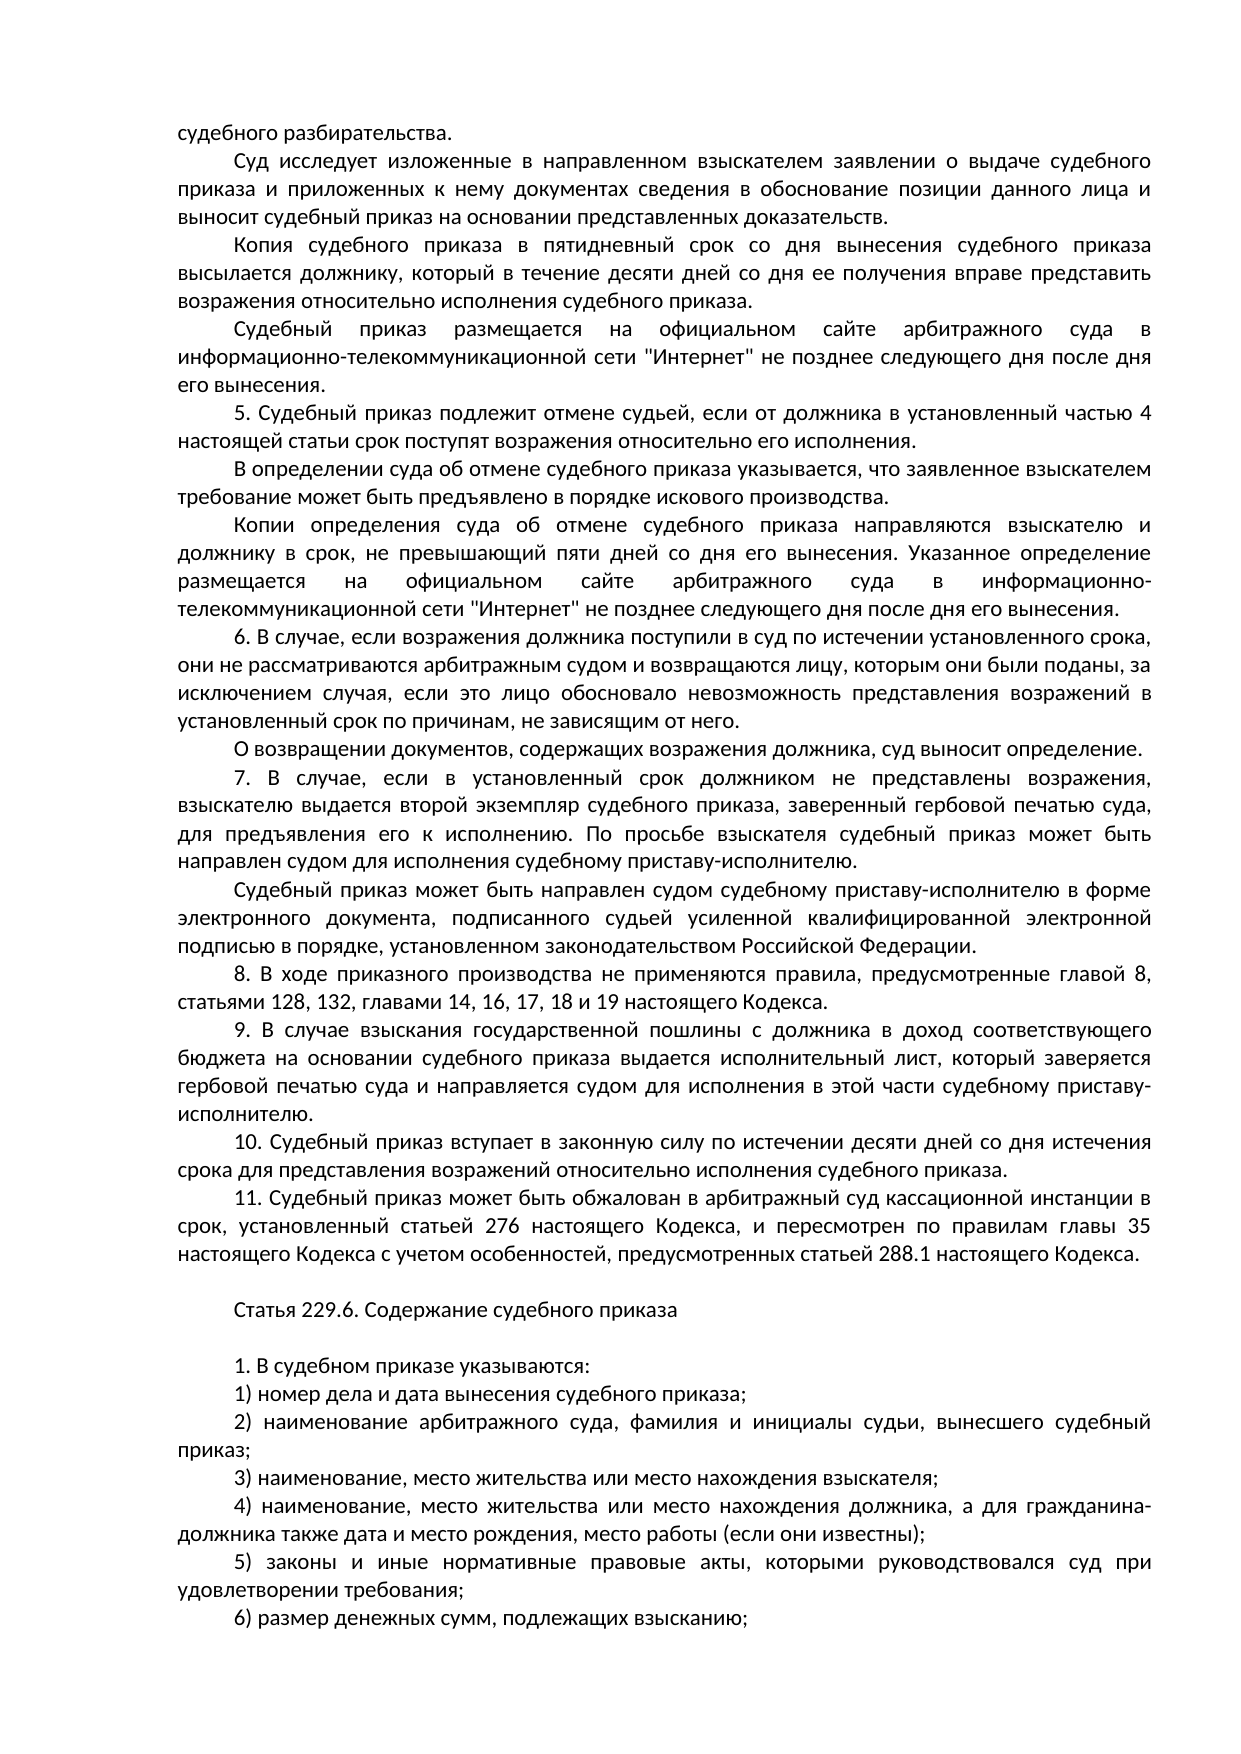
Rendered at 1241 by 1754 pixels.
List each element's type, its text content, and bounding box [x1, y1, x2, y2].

text Статья 229.6. Содержание судебного приказа [177, 1295, 1152, 1323]
text 2) наименование арбитражного суда, фамилия и инициалы судьи, вынесшего судебный приказ; [177, 1407, 1152, 1463]
text 1) номер дела и дата вынесения судебного приказа; [177, 1379, 1152, 1407]
text Копии определения суда об отмене судебного приказа направляются взыскателю и должнику в срок, не превышающий пяти дней со дня его вынесения. Указанное определение размещается на официальном сайте арбитражного суда в информационно-телекоммуникационной сети "Интернет" не позднее следующего дня после дня его вынесения. [177, 510, 1152, 622]
text 9. В случае взыскания государственной пошлины с должника в доход соответствующего бюджета на основании судебного приказа выдается исполнительный лист, который заверяется гербовой печатью суда и направляется судом для исполнения в этой части судебному приставу-исполнителю. [177, 1015, 1152, 1127]
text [177, 118, 1152, 146]
text Судебный приказ размещается на официальном сайте арбитражного суда в информационно-телекоммуникационной сети "Интернет" не позднее следующего дня после дня его вынесения. [177, 314, 1152, 398]
text 7. В случае, если в установленный срок должником не представлены возражения, взыскателю выдается второй экземпляр судебного приказа, заверенный гербовой печатью суда, для предъявления его к исполнению. По просьбе взыскателя судебный приказ может быть направлен судом для исполнения судебному приставу-исполнителю. [177, 763, 1152, 875]
text 11. Судебный приказ может быть обжалован в арбитражный суд кассационной инстанции в срок, установленный статьей 276 настоящего Кодекса, и пересмотрен по правилам главы 35 настоящего Кодекса с учетом особенностей, предусмотренных статьей 288.1 настоящего Кодекса. [177, 1183, 1152, 1267]
text 6. В случае, если возражения должника поступили в суд по истечении установленного срока, они не рассматриваются арбитражным судом и возвращаются лицу, которым они были поданы, за исключением случая, если это лицо обосновало невозможность представления возражений в установленный срок по причинам, не зависящим от него. [177, 622, 1152, 734]
text 8. В ходе приказного производства не применяются правила, предусмотренные главой 8, статьями 128, 132, главами 14, 16, 17, 18 и 19 настоящего Кодекса. [177, 959, 1152, 1015]
text 6) размер денежных сумм, подлежащих взысканию; [177, 1603, 1152, 1631]
text 4) наименование, место жительства или место нахождения должника, а для гражданина-должника также дата и место рождения, место работы (если они известны); [177, 1491, 1152, 1547]
text 1. В судебном приказе указываются: [177, 1351, 1152, 1379]
text 5. Судебный приказ подлежит отмене судьей, если от должника в установленный частью 4 настоящей статьи срок поступят возражения относительно его исполнения. [177, 398, 1152, 454]
text 5) законы и иные нормативные правовые акты, которыми руководствовался суд при удовлетворении требования; [177, 1547, 1152, 1603]
text В определении суда об отмене судебного приказа указывается, что заявленное взыскателем требование может быть предъявлено в порядке искового производства. [177, 454, 1152, 510]
text 3) наименование, место жительства или место нахождения взыскателя; [177, 1463, 1152, 1491]
text 10. Судебный приказ вступает в законную силу по истечении десяти дней со дня истечения срока для представления возражений относительно исполнения судебного приказа. [177, 1127, 1152, 1183]
text Судебный приказ может быть направлен судом судебному приставу-исполнителю в форме электронного документа, подписанного судьей усиленной квалифицированной электронной подписью в порядке, установленном законодательством Российской Федерации. [177, 875, 1152, 959]
text О возвращении документов, содержащих возражения должника, суд выносит определение. [177, 734, 1152, 763]
text Суд исследует изложенные в направленном взыскателем заявлении о выдаче судебного приказа и приложенных к нему документах сведения в обоснование позиции данного лица и выносит судебный приказ на основании представленных доказательств. [177, 146, 1152, 230]
text Копия судебного приказа в пятидневный срок со дня вынесения судебного приказа высылается должнику, который в течение десяти дней со дня ее получения вправе представить возражения относительно исполнения судебного приказа. [177, 230, 1152, 314]
